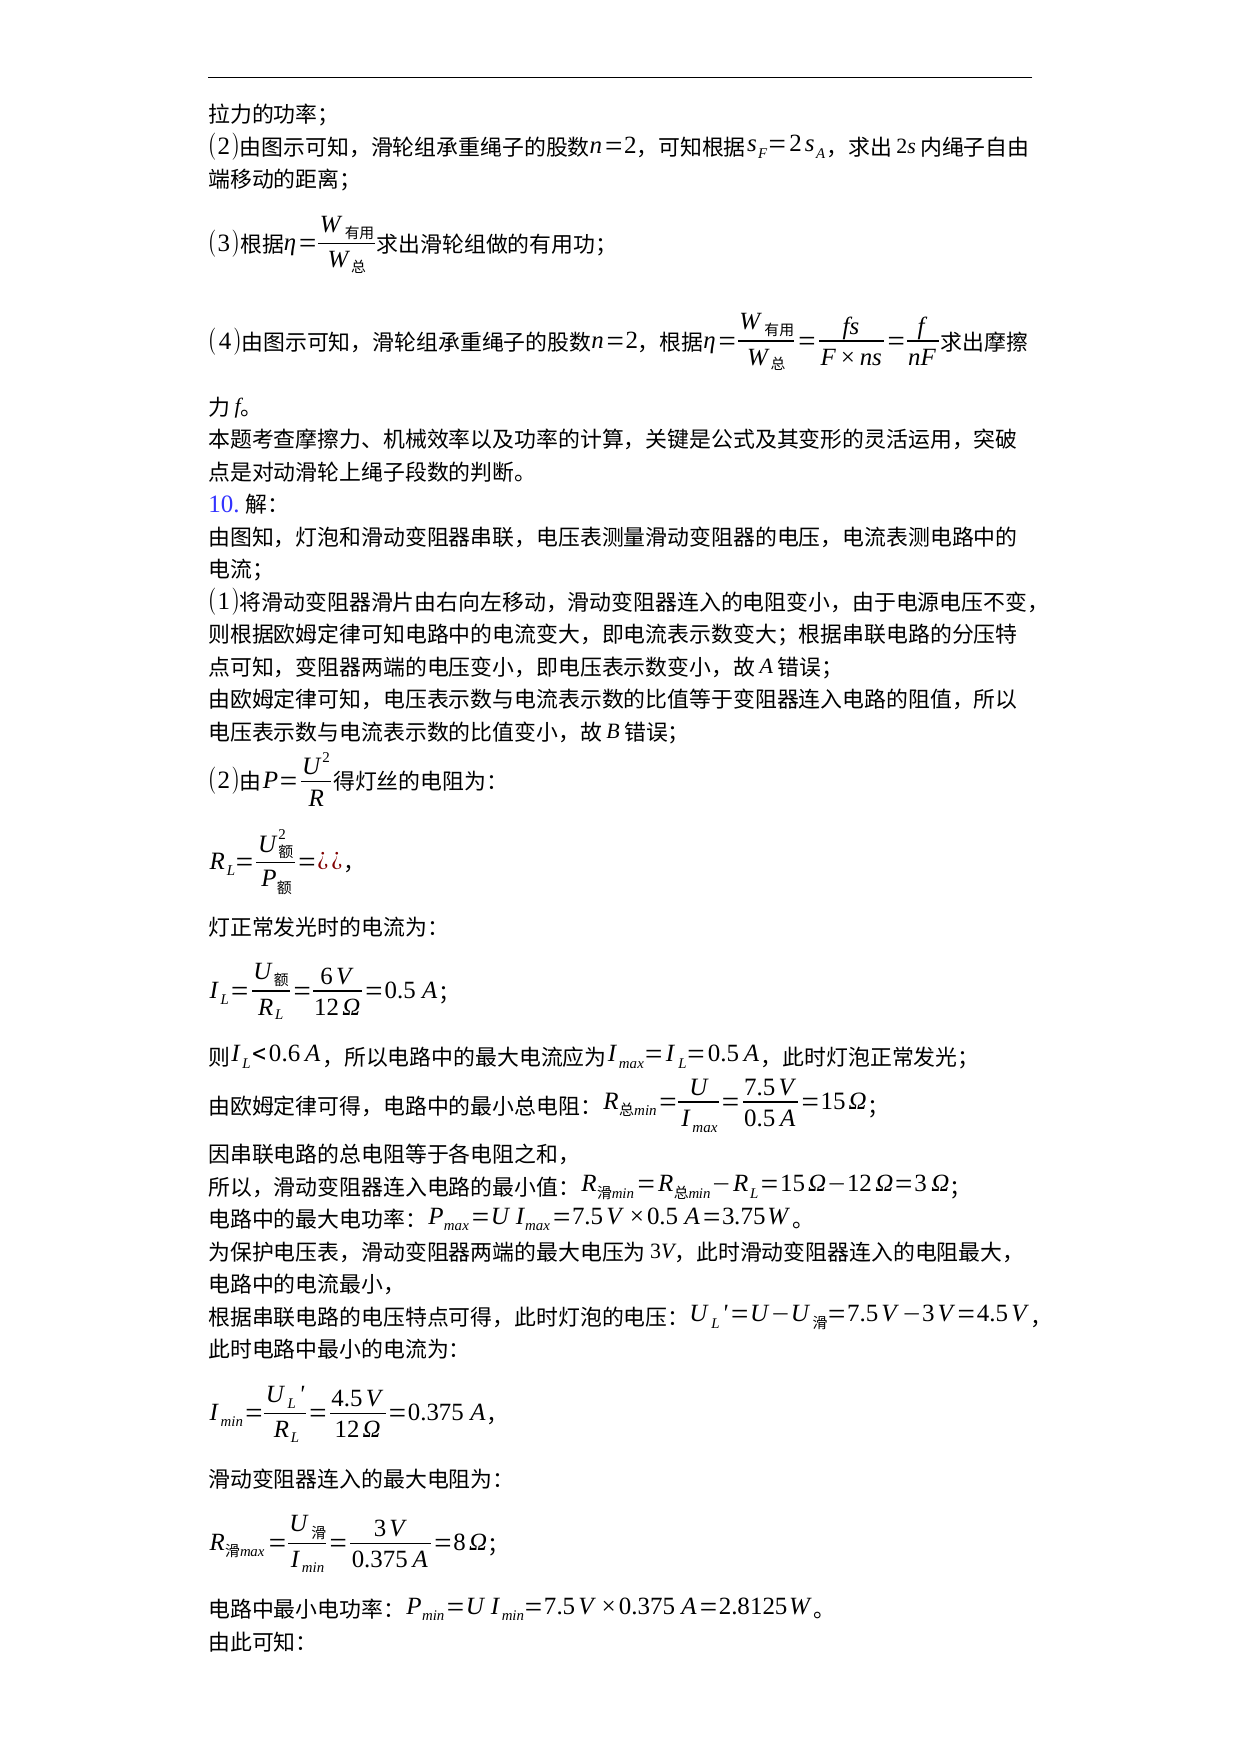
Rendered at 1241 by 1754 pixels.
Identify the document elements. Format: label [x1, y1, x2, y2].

text [208, 97, 1032, 487]
text [208, 487, 1032, 1657]
